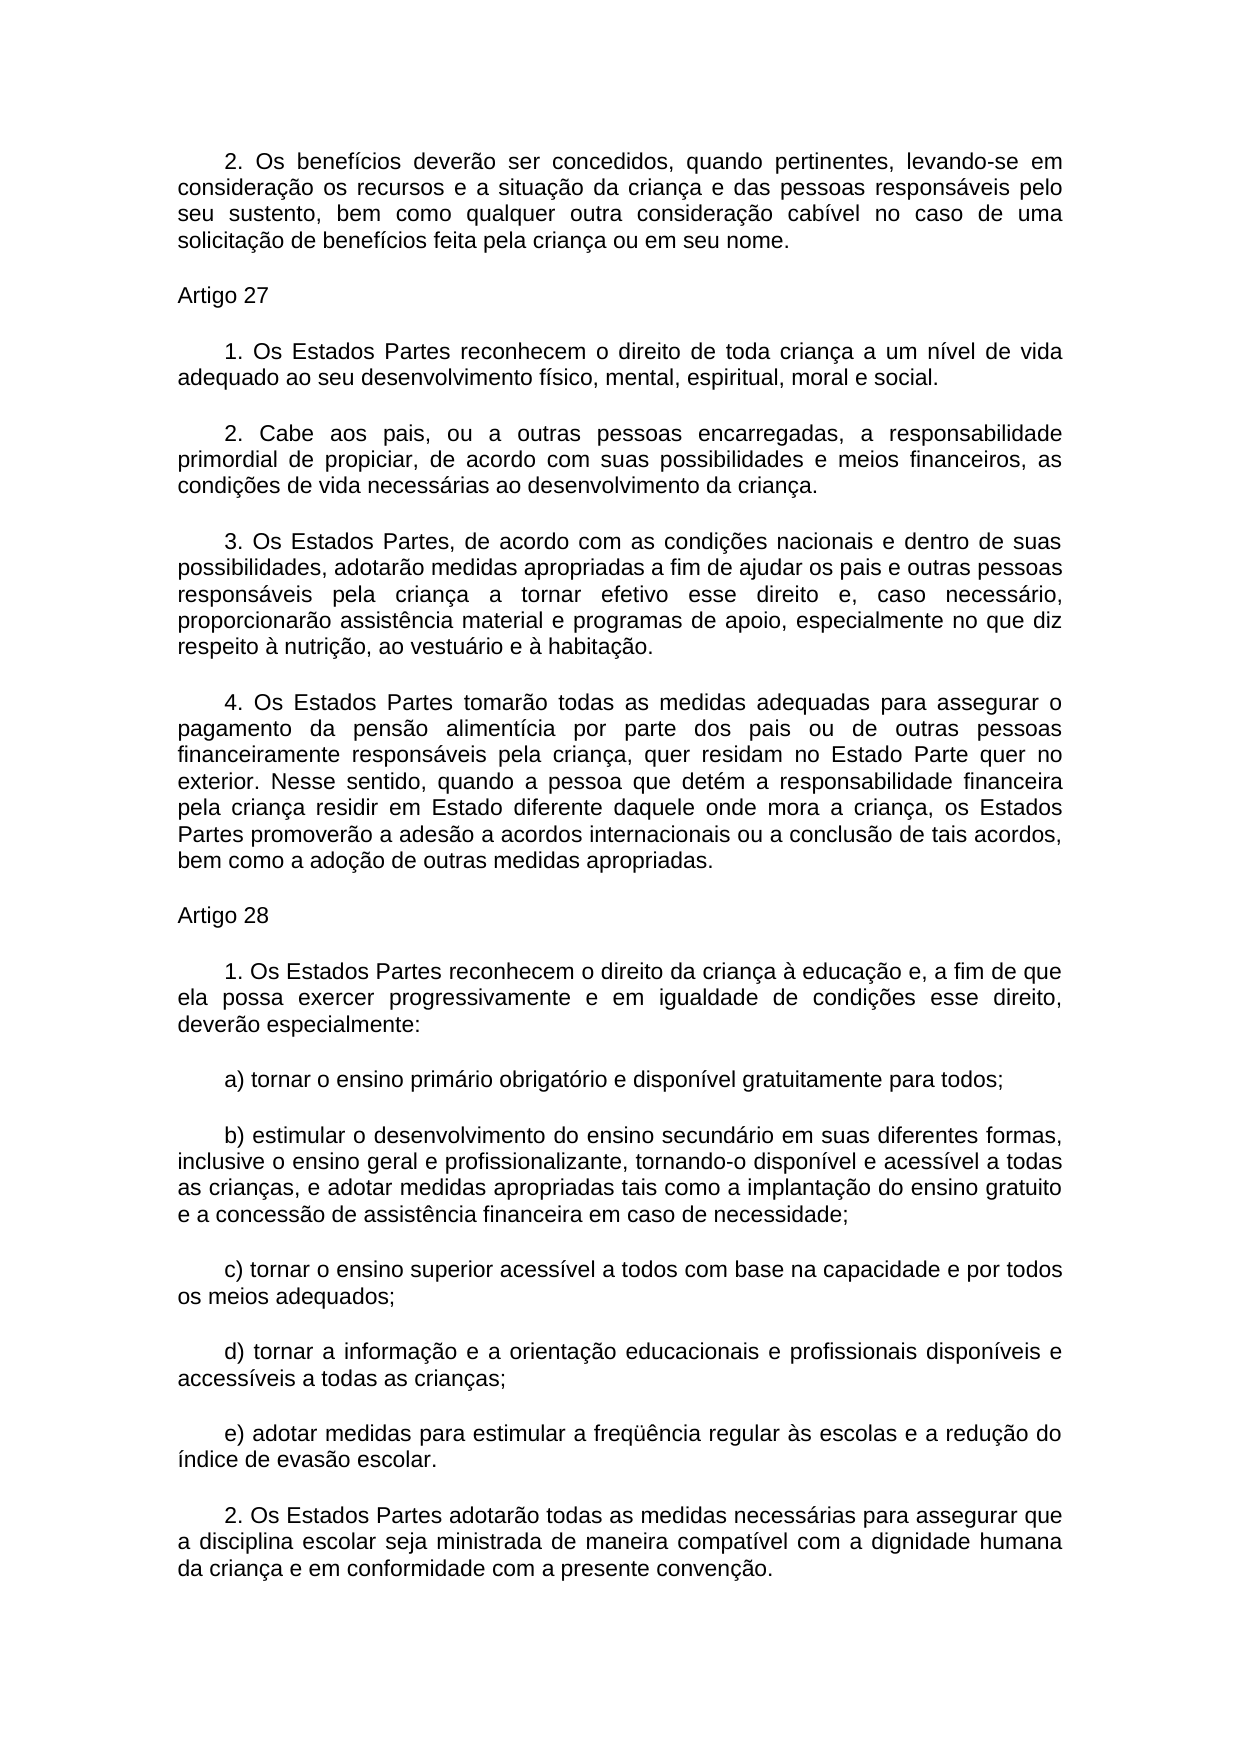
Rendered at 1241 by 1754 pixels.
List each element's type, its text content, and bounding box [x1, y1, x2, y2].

text Artigo 28 [177, 902, 1063, 929]
text b) estimular o desenvolvimento do ensino secundário em suas diferentes formas, inclusive o ensino geral e profissionalizante, tornando-o disponível e acessível a todas as crianças, e adotar medidas apropriadas tais como a implantação do ensino gratuito e a concessão de assistência financeira em caso de necessidade; [177, 1122, 1063, 1227]
text 1. Os Estados Partes reconhecem o direito de toda criança a um nível de vida adequado ao seu desenvolvimento físico, mental, espiritual, moral e social. [177, 338, 1063, 390]
text e) adotar medidas para estimular a freqüência regular às escolas e a redução do índice de evasão escolar. [177, 1420, 1063, 1473]
text Artigo 27 [177, 282, 1063, 308]
text c) tornar o ensino superior acessível a todos com base na capacidade e por todos os meios adequados; [177, 1256, 1063, 1309]
text 1. Os Estados Partes reconhecem o direito da criança à educação e, a fim de que ela possa exercer progressivamente e em igualdade de condições esse direito, deverão especialmente: [177, 958, 1063, 1037]
text a) tornar o ensino primário obrigatório e disponível gratuitamente para todos; [177, 1066, 1063, 1092]
text 3. Os Estados Partes, de acordo com as condições nacionais e dentro de suas possibilidades, adotarão medidas apropriadas a fim de ajudar os pais e outras pessoas responsáveis pela criança a tornar efetivo esse direito e, caso necessário, proporcionarão assistência material e programas de apoio, especialmente no que diz respeito à nutrição, ao vestuário e à habitação. [177, 528, 1063, 659]
text 4. Os Estados Partes tomarão todas as medidas adequadas para assegurar o pagamento da pensão alimentícia por parte dos pais ou de outras pessoas financeiramente responsáveis pela criança, quer residam no Estado Parte quer no exterior. Nesse sentido, quando a pessoa que detém a responsabilidade financeira pela criança residir em Estado diferente daquele onde mora a criança, os Estados Partes promoverão a adesão a acordos internacionais ou a conclusão de tais acordos, bem como a adoção de outras medidas apropriadas. [177, 689, 1063, 873]
text d) tornar a informação e a orientação educacionais e profissionais disponíveis e accessíveis a todas as crianças; [177, 1338, 1063, 1391]
text 2. Os benefícios deverão ser concedidos, quando pertinentes, levando-se em consideração os recursos e a situação da criança e das pessoas responsáveis pelo seu sustento, bem como qualquer outra consideração cabível no caso de uma solicitação de benefícios feita pela criança ou em seu nome. [177, 148, 1063, 253]
text 2. Cabe aos pais, ou a outras pessoas encarregadas, a responsabilidade primordial de propiciar, de acordo com suas possibilidades e meios financeiros, as condições de vida necessárias ao desenvolvimento da criança. [177, 419, 1063, 499]
text 2. Os Estados Partes adotarão todas as medidas necessárias para assegurar que a disciplina escolar seja ministrada de maneira compatível com a dignidade humana da criança e em conformidade com a presente convenção. [177, 1502, 1063, 1581]
